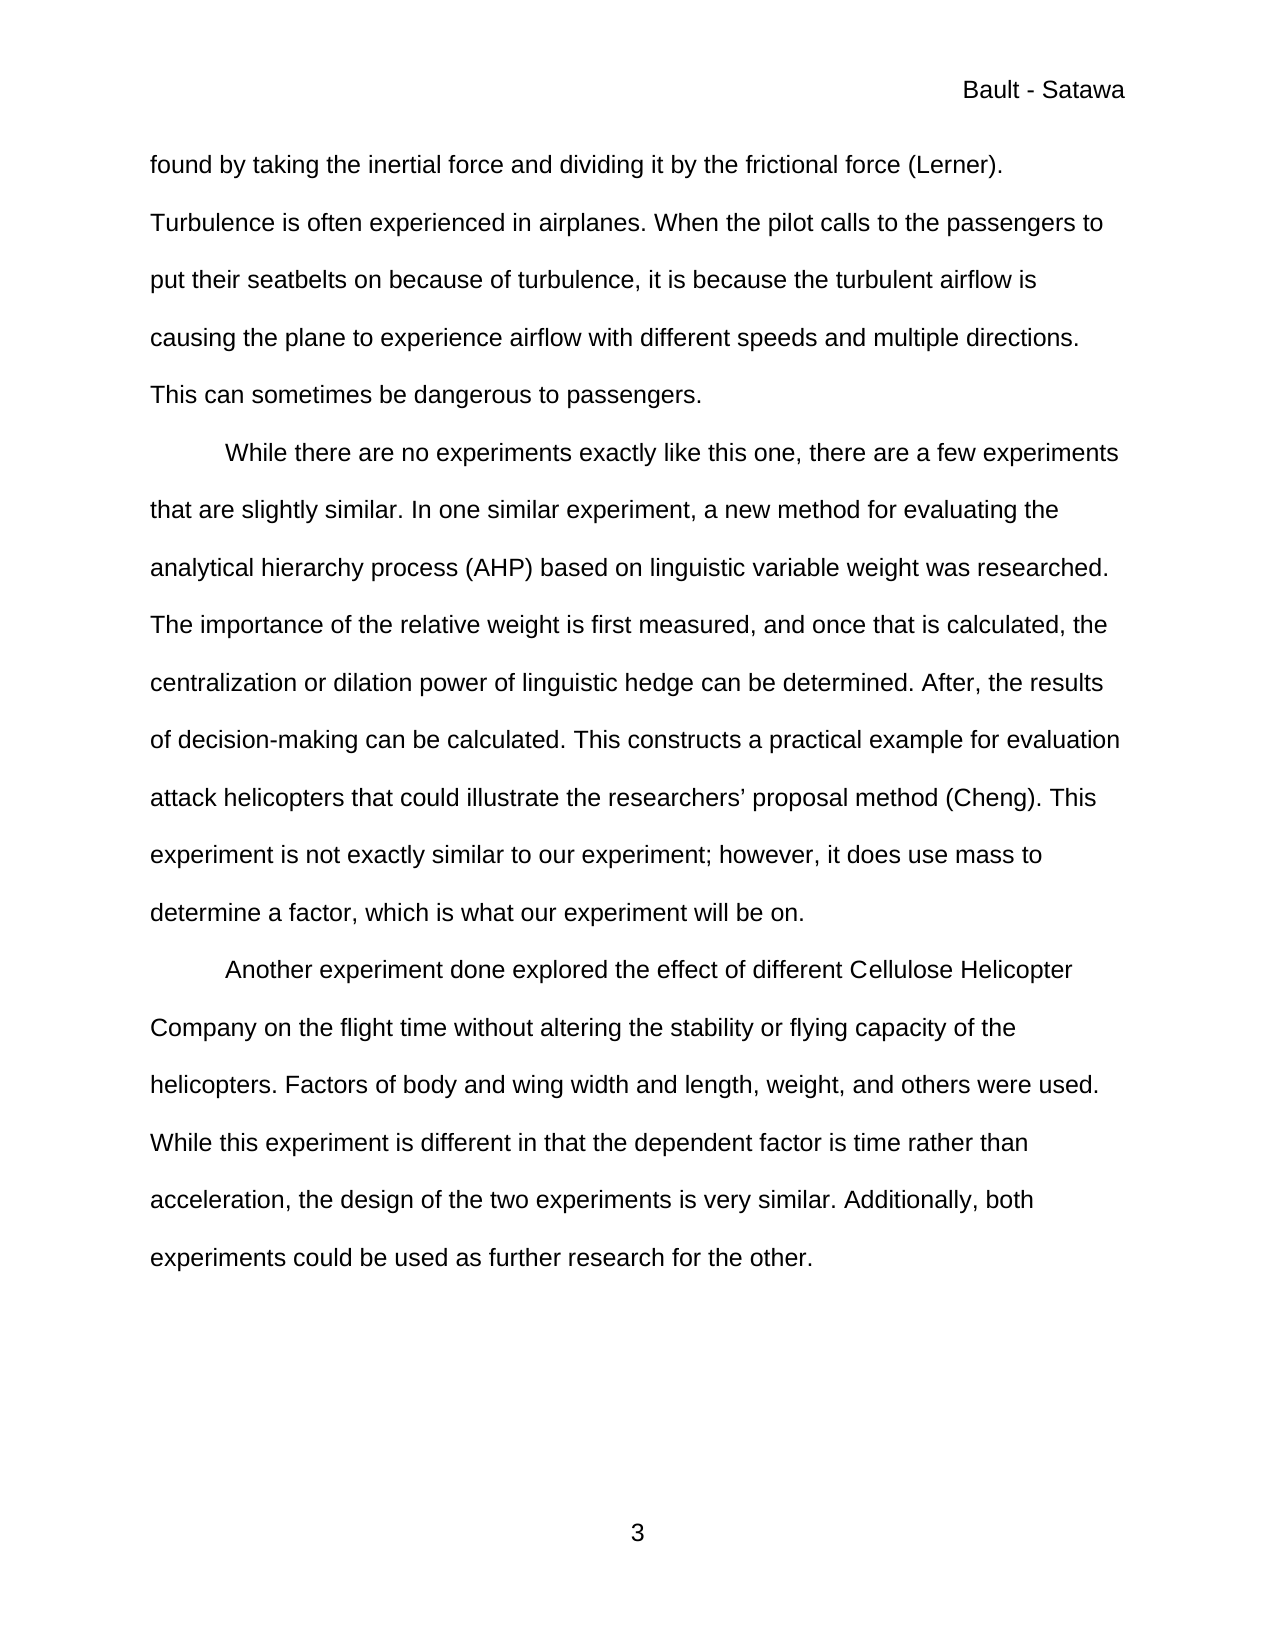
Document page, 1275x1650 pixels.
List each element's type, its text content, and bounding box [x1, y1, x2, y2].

text While there are no experiments exactly like this one, there are a few experiments that are slightly similar. In one similar experiment, a new method for evaluating the analytical hierarchy process (AHP) based on linguistic variable weight was researched. The importance of the relative weight is first measured, and once that is calculated, the centralization or dilation power of linguistic hedge can be determined. After, the results of decision-making can be calculated. This constructs a practical example for evaluation attack helicopters that could illustrate the researchers’ proposal method (Cheng). This experiment is not exactly similar to our experiment; however, it does use mass to determine a factor, which is what our experiment will be on. [150, 437, 1125, 926]
text Another experiment done explored the effect of different Cellulose Helicopter Company on the flight time without altering the stability or flying capacity of the helicopters. Factors of body and wing width and length, weight, and others were used. While this experiment is different in that the dependent factor is time rather than acceleration, the design of the two experiments is very similar. Additionally, both experiments could be used as further research for the other. [150, 955, 1125, 1271]
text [150, 150, 1125, 409]
